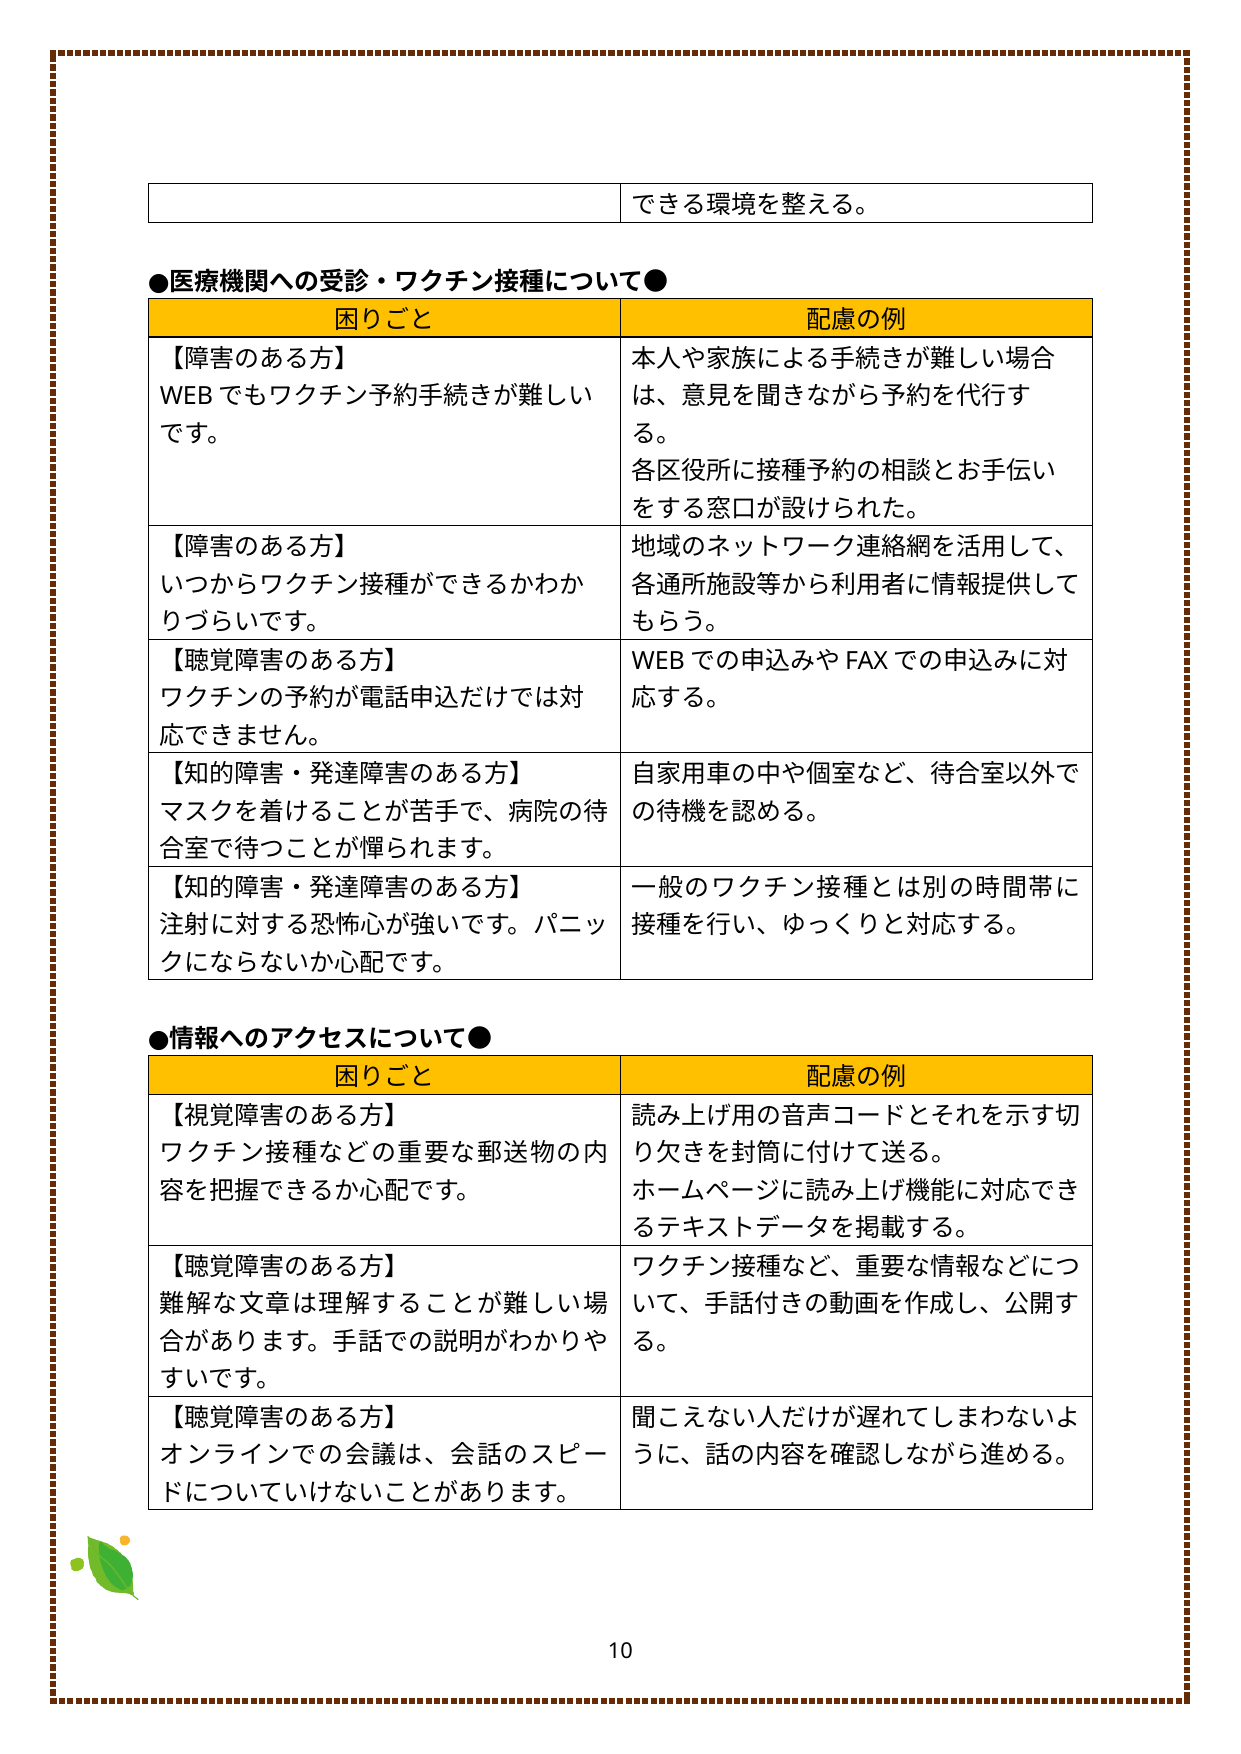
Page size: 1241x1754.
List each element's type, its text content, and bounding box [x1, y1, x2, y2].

table_cell 【知的障害・発達障害のある方】 マスクを着けることが苦手で、病院の待合室で待つことが憚られます。 [149, 753, 620, 866]
table_header 困りごと [149, 299, 620, 336]
table_cell 聞こえない人だけが遅れてしまわないように、話の内容を確認しながら進める。 [621, 1397, 1092, 1509]
text ●医療機関への受診・ワクチン接種について● [148, 260, 1092, 298]
table_cell 読み上げ用の音声コードとそれを示す切り欠きを封筒に付けて送る。 ホームページに読み上げ機能に対応できるテキストデータを掲載する。 [621, 1095, 1092, 1245]
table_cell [621, 184, 1092, 222]
table_cell 【聴覚障害のある方】 ワクチンの予約が電話申込だけでは対応できません。 [149, 640, 620, 752]
table_cell 【視覚障害のある方】 ワクチン接種などの重要な郵送物の内容を把握できるか心配です。 [149, 1095, 620, 1245]
table_cell 【障害のある方】 いつからワクチン接種ができるかわかりづらいです。 [149, 526, 620, 638]
table_header 配慮の例 [621, 1056, 1092, 1094]
table_cell 本人や家族による手続きが難しい場合は、意見を聞きながら予約を代行する。 各区役所に接種予約の相談とお手伝いをする窓口が設けられた。 [621, 338, 1092, 525]
text ●情報へのアクセスについて● [148, 1018, 1092, 1055]
table_cell 【聴覚障害のある方】 難解な文章は理解することが難しい場合があります。手話での説明がわかりやすいです。 [149, 1246, 620, 1396]
table_cell 一般のワクチン接種とは別の時間帯に接種を行い、ゆっくりと対応する。 [621, 867, 1092, 979]
table_cell 【知的障害・発達障害のある方】 注射に対する恐怖心が強いです。パニックにならないか心配です。 [149, 867, 620, 979]
table_header 困りごと [149, 1056, 620, 1094]
picture [58, 1532, 156, 1604]
table_cell ワクチン接種など、重要な情報などについて、手話付きの動画を作成し、公開する。 [621, 1246, 1092, 1396]
table_cell 地域のネットワーク連絡網を活用して、各通所施設等から利用者に情報提供してもらう。 [621, 526, 1092, 638]
table_header 配慮の例 [621, 299, 1092, 336]
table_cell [149, 184, 620, 222]
table_cell 【障害のある方】 WEBでもワクチン予約手続きが難しいです。 [149, 338, 620, 525]
table_cell WEBでの申込みやFAXでの申込みに対応する。 [621, 640, 1092, 752]
table_cell 自家用車の中や個室など、待合室以外での待機を認める。 [621, 753, 1092, 866]
table_cell 【聴覚障害のある方】 オンラインでの会議は、会話のスピードについていけないことがあります。 [149, 1397, 620, 1509]
